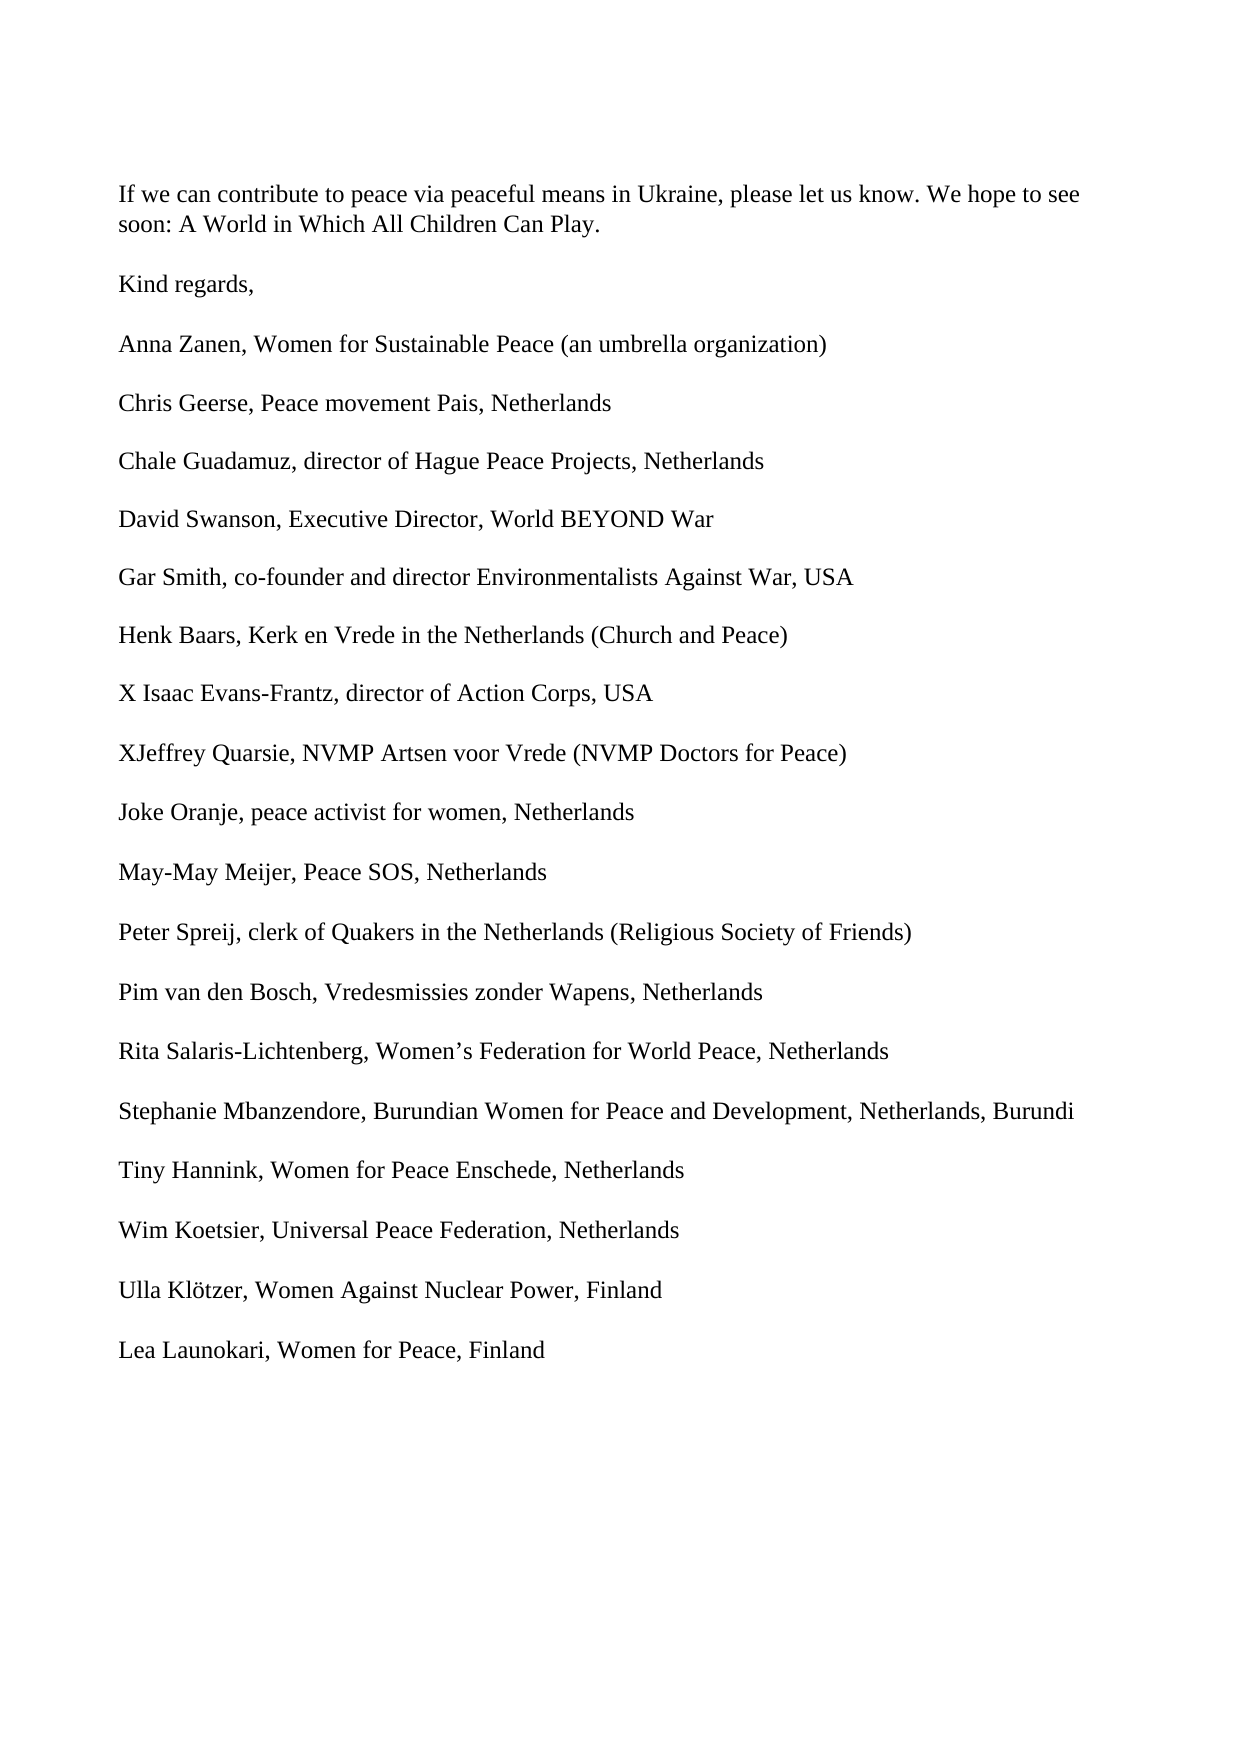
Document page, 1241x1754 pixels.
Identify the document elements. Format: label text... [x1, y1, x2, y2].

text Chris Geerse, Peace movement Pais, Netherlands [118, 387, 1122, 417]
text David Swanson, Executive Director, World BEYOND War [118, 504, 1122, 533]
text Henk Baars, Kerk en Vrede in the Netherlands (Church and Peace) [118, 620, 1122, 649]
text Anna Zanen, Women for Sustainable Peace (an umbrella organization) [118, 327, 1122, 358]
text Peter Spreij, clerk of Quakers in the Netherlands (Religious Society of Friends) [118, 915, 1122, 946]
text XJeffrey Quarsie, NVMP Artsen voor Vrede (NVMP Doctors for Peace) [118, 736, 1122, 767]
text Kind regards, [118, 267, 1122, 298]
text X Isaac Evans-Frantz, director of Action Corps, USA [118, 678, 1122, 707]
text Wim Koetsier, Universal Peace Federation, Netherlands [118, 1213, 1122, 1244]
text Ulla Klötzer, Women Against Nuclear Power, Finland [118, 1273, 1122, 1304]
text Chale Guadamuz, director of Hague Peace Projects, Netherlands [118, 446, 1122, 475]
text If we can contribute to peace via peaceful means in Ukraine, please let us know. We hope to see soon: A World in Which All Children Can Play. [118, 177, 1122, 238]
text May-May Meijer, Peace SOS, Netherlands [118, 855, 1122, 886]
text Rita Salaris-Lichtenberg, Women’s Federation for World Peace, Netherlands [118, 1034, 1122, 1065]
text Lea Launokari, Women for Peace, Finland [118, 1333, 1122, 1363]
text Tiny Hannink, Women for Peace Enschede, Netherlands [118, 1154, 1122, 1184]
text Gar Smith, co-founder and director Environmentalists Against War, USA [118, 562, 1122, 591]
text Pim van den Bosch, Vredesmissies zonder Wapens, Netherlands [118, 975, 1122, 1005]
text Joke Oranje, peace activist for women, Netherlands [118, 796, 1122, 826]
text Stephanie Mbanzendore, Burundian Women for Peace and Development, Netherlands, Burundi [118, 1094, 1122, 1125]
